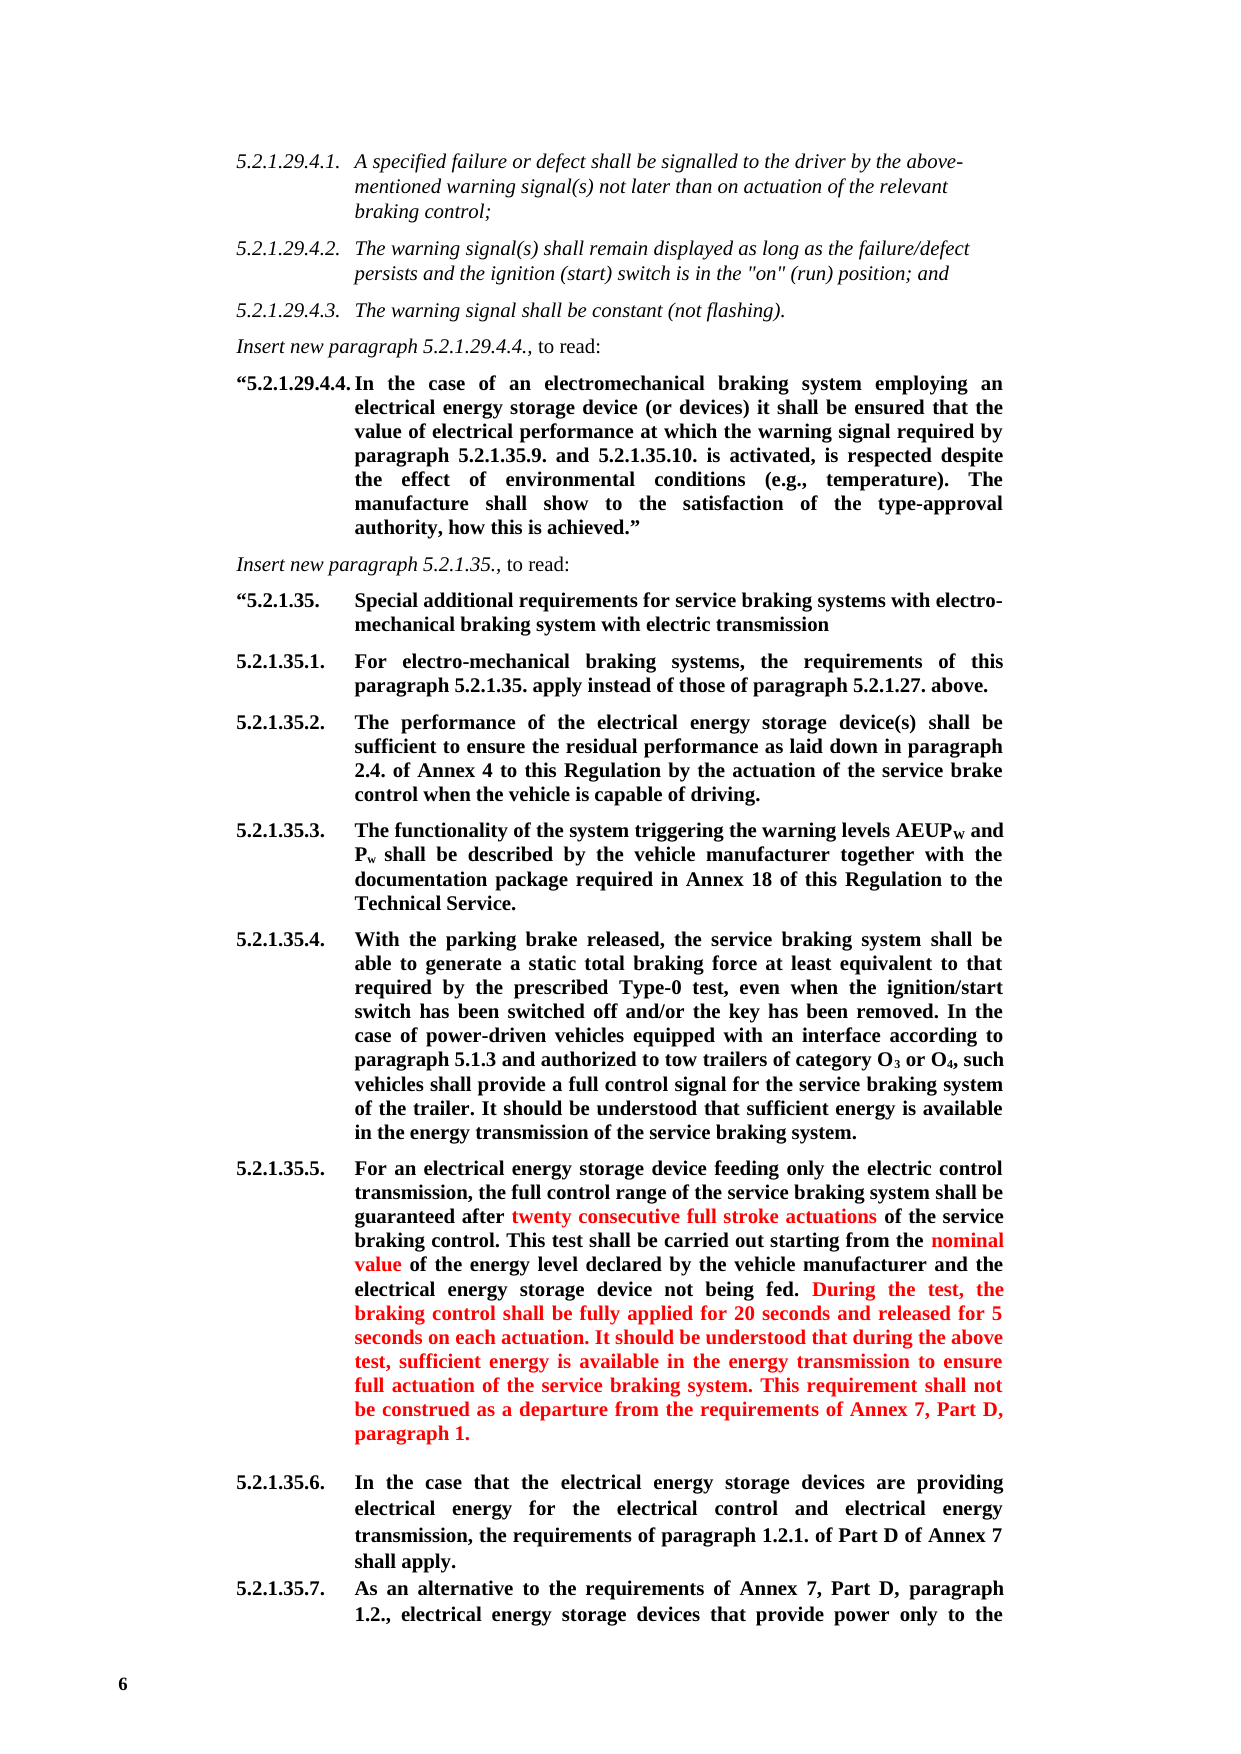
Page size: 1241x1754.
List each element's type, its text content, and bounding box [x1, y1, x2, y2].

text Insert new paragraph 5.2.1.35., to read: [236, 552, 1004, 576]
text 5.2.1.29.4.2. The warning signal(s) shall remain displayed as long as the failure/defect persists and the ignition (start) switch is in the "on" (run) position; and [236, 235, 1004, 285]
text 5.2.1.35.1. For electro-mechanical braking systems, the requirements of this paragraph 5.2.1.35. apply instead of those of paragraph 5.2.1.27. above. [236, 649, 1004, 697]
text 5.2.1.35.5. For an electrical energy storage device feeding only the electric control transmission, the full control range of the service braking system shall be guaranteed after twenty consecutive full stroke actuations of the service braking control. This test shall be carried out starting from the nominal value of the energy level declared by the vehicle manufacturer and the electrical energy storage device not being fed. During the test, the braking control shall be fully applied for 20 seconds and released for 5 seconds on each actuation. It should be understood that during the above test, sufficient energy is available in the energy transmission to ensure full actuation of the service braking system. This requirement shall not be construed as a departure from the requirements of Annex 7, Part D, paragraph 1. [236, 1156, 1004, 1445]
text Insert new paragraph 5.2.1.29.4.4., to read: [236, 334, 886, 358]
text 5.2.1.35.2. The performance of the electrical energy storage device(s) shall be sufficient to ensure the residual performance as laid down in paragraph 2.4. of Annex 4 to this Regulation by the actuation of the service brake control when the vehicle is capable of driving. [236, 709, 1004, 806]
text 5.2.1.35.3. The functionality of the system triggering the warning levels AEUPW and Pw shall be described by the vehicle manufacturer together with the documentation package required in Annex 18 of this Regulation to the Technical Service. [236, 818, 1004, 914]
text 5.2.1.29.4.3. The warning signal shall be constant (not flashing). [236, 298, 886, 322]
text 5.2.1.35.6. In the case that the electrical energy storage devices are providing electrical energy for the electrical control and electrical energy transmission, the requirements of paragraph 1.2.1. of Part D of Annex 7 shall apply. [236, 1470, 1004, 1573]
text 5.2.1.35.4. With the parking brake released, the service braking system shall be able to generate a static total braking force at least equivalent to that required by the prescribed Type-0 test, even when the ignition/start switch has been switched off and/or the key has been removed. In the case of power-driven vehicles equipped with an interface according to paragraph 5.1.3 and authorized to tow trailers of category O3 or O4, such vehicles shall provide a full control signal for the service braking system of the trailer. It should be understood that sufficient energy is available in the energy transmission of the service braking system. [236, 927, 1004, 1144]
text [236, 1576, 1004, 1626]
text “5.2.1.35. Special additional requirements for service braking systems with electro-mechanical braking system with electric transmission [236, 588, 1004, 636]
text 5.2.1.29.4.1. A specified failure or defect shall be signalled to the driver by the above-mentioned warning signal(s) not later than on actuation of the relevant braking control; [236, 148, 1004, 223]
text “5.2.1.29.4.4. In the case of an electromechanical braking system employing an electrical energy storage device (or devices) it shall be ensured that the value of electrical performance at which the warning signal required by paragraph 5.2.1.35.9. and 5.2.1.35.10. is activated, is respected despite the effect of environmental conditions (e.g., temperature). The manufacture shall show to the satisfaction of the type-approval authority, how this is achieved.” [236, 371, 1004, 539]
